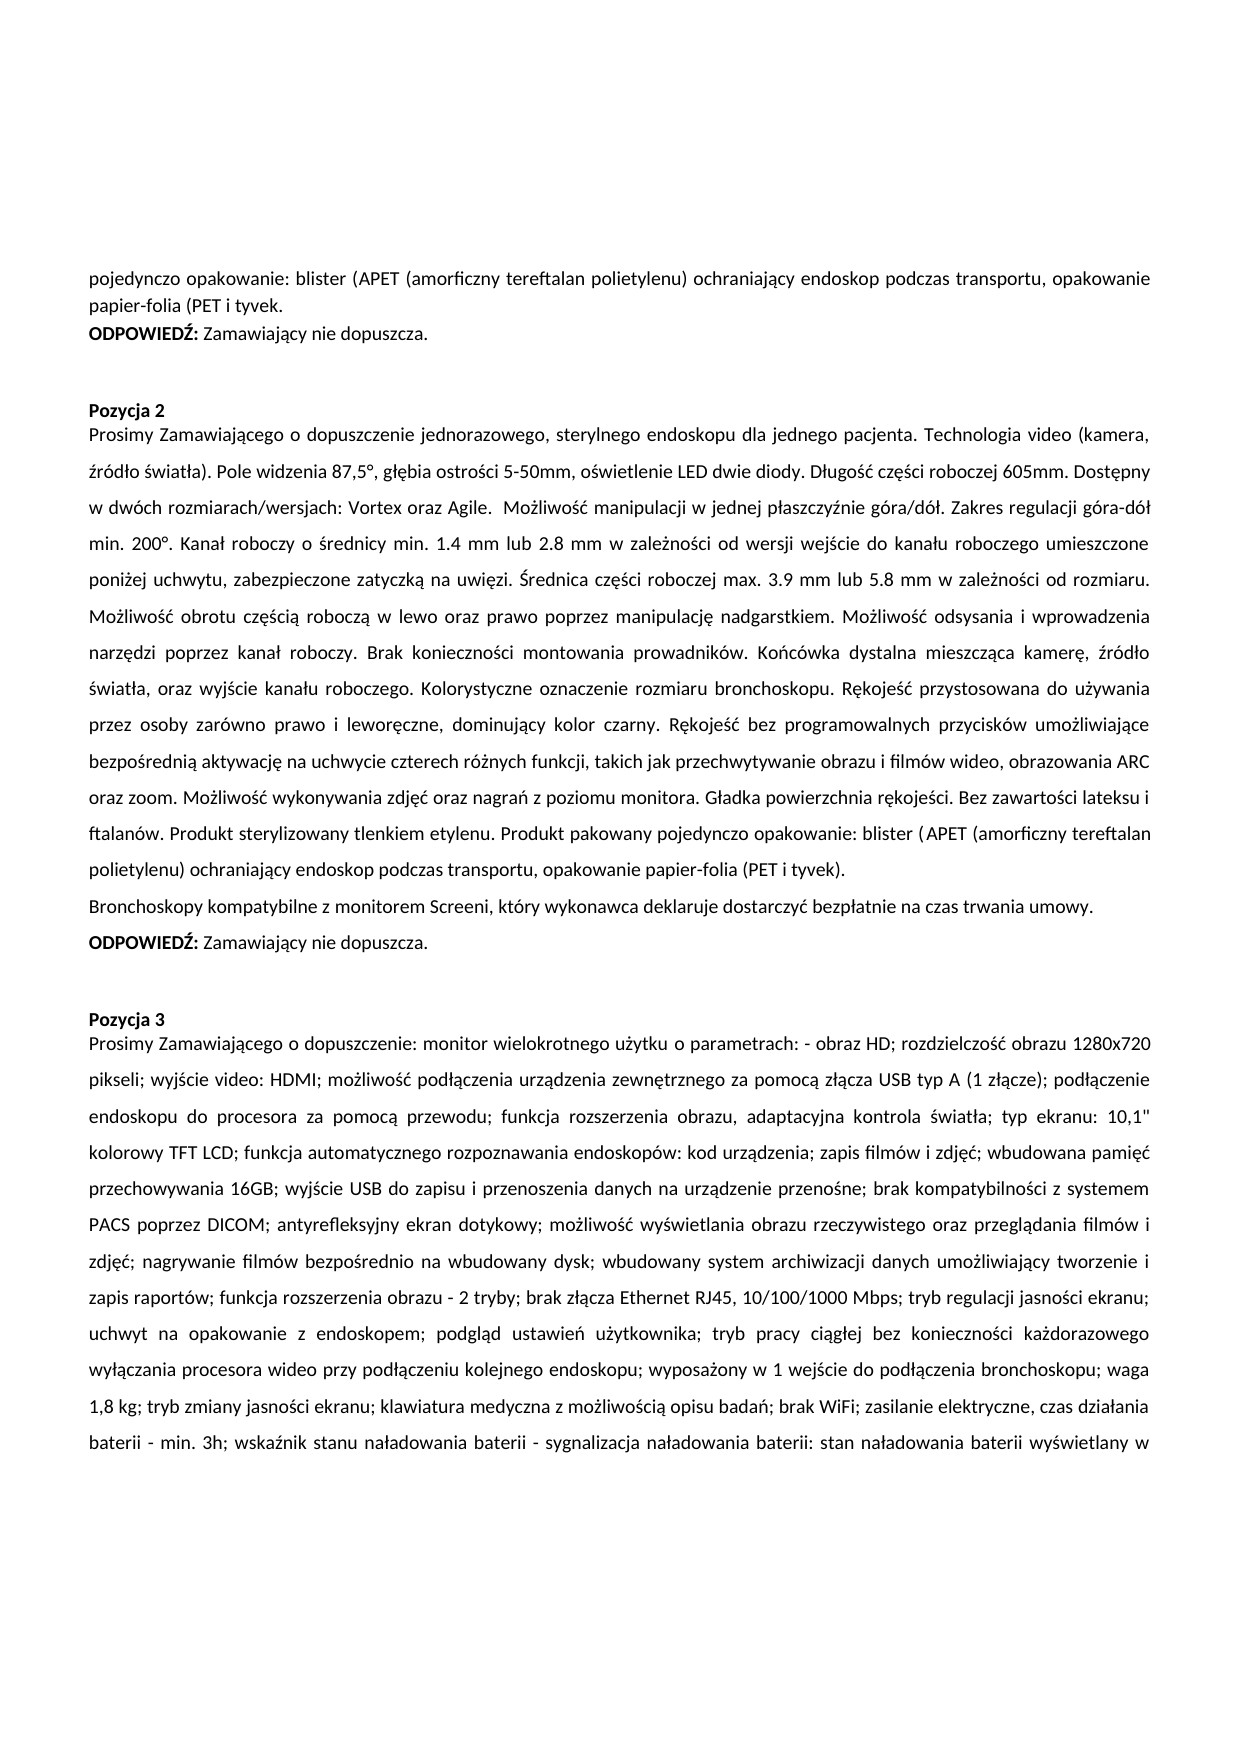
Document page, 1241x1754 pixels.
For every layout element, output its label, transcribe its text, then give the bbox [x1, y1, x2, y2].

text ODPOWIEDŹ: Zamawiający nie dopuszcza. [89, 321, 1152, 345]
text Pozycja 2 [89, 398, 1152, 422]
text Prosimy Zamawiającego o dopuszczenie jednorazowego, sterylnego endoskopu dla jednego pacjenta. Technologia video (kamera, źródło światła). Pole widzenia 87,5°, głębia ostrości 5-50mm, oświetlenie LED dwie diody. Długość części roboczej 605mm. Dostępny w dwóch rozmiarach/wersjach: Vortex oraz Agile. Możliwość manipulacji w jednej płaszczyźnie góra/dół. Zakres regulacji góra-dół min. 200°. Kanał roboczy o średnicy min. 1.4 mm lub 2.8 mm w zależności od wersji wejście do kanału roboczego umieszczone poniżej uchwytu, zabezpieczone zatyczką na uwięzi. Średnica części roboczej max. 3.9 mm lub 5.8 mm w zależności od rozmiaru. Możliwość obrotu częścią roboczą w lewo oraz prawo poprzez manipulację nadgarstkiem. Możliwość odsysania i wprowadzenia narzędzi poprzez kanał roboczy. Brak konieczności montowania prowadników. Końcówka dystalna mieszcząca kamerę, źródło światła, oraz wyjście kanału roboczego. Kolorystyczne oznaczenie rozmiaru bronchoskopu. Rękojeść przystosowana do używania przez osoby zarówno prawo i leworęczne, dominujący kolor czarny. Rękojeść bez programowalnych przycisków umożliwiające bezpośrednią aktywację na uchwycie czterech różnych funkcji, takich jak przechwytywanie obrazu i filmów wideo, obrazowania ARC oraz zoom. Możliwość wykonywania zdjęć oraz nagrań z poziomu monitora. Gładka powierzchnia rękojeści. Bez zawartości lateksu i ftalanów. Produkt sterylizowany tlenkiem etylenu. Produkt pakowany pojedynczo opakowanie: blister (APET (amorficzny tereftalan polietylenu) ochraniający endoskop podczas transportu, opakowanie papier-folia (PET i tyvek). [89, 422, 1152, 882]
text ODPOWIEDŹ: Zamawiający nie dopuszcza. [89, 930, 1152, 954]
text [89, 1031, 1152, 1454]
text Pozycja 3 [89, 1007, 1152, 1031]
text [89, 266, 1152, 318]
text Bronchoskopy kompatybilne z monitorem Screeni, który wykonawca deklaruje dostarczyć bezpłatnie na czas trwania umowy. [334, 894, 1152, 918]
